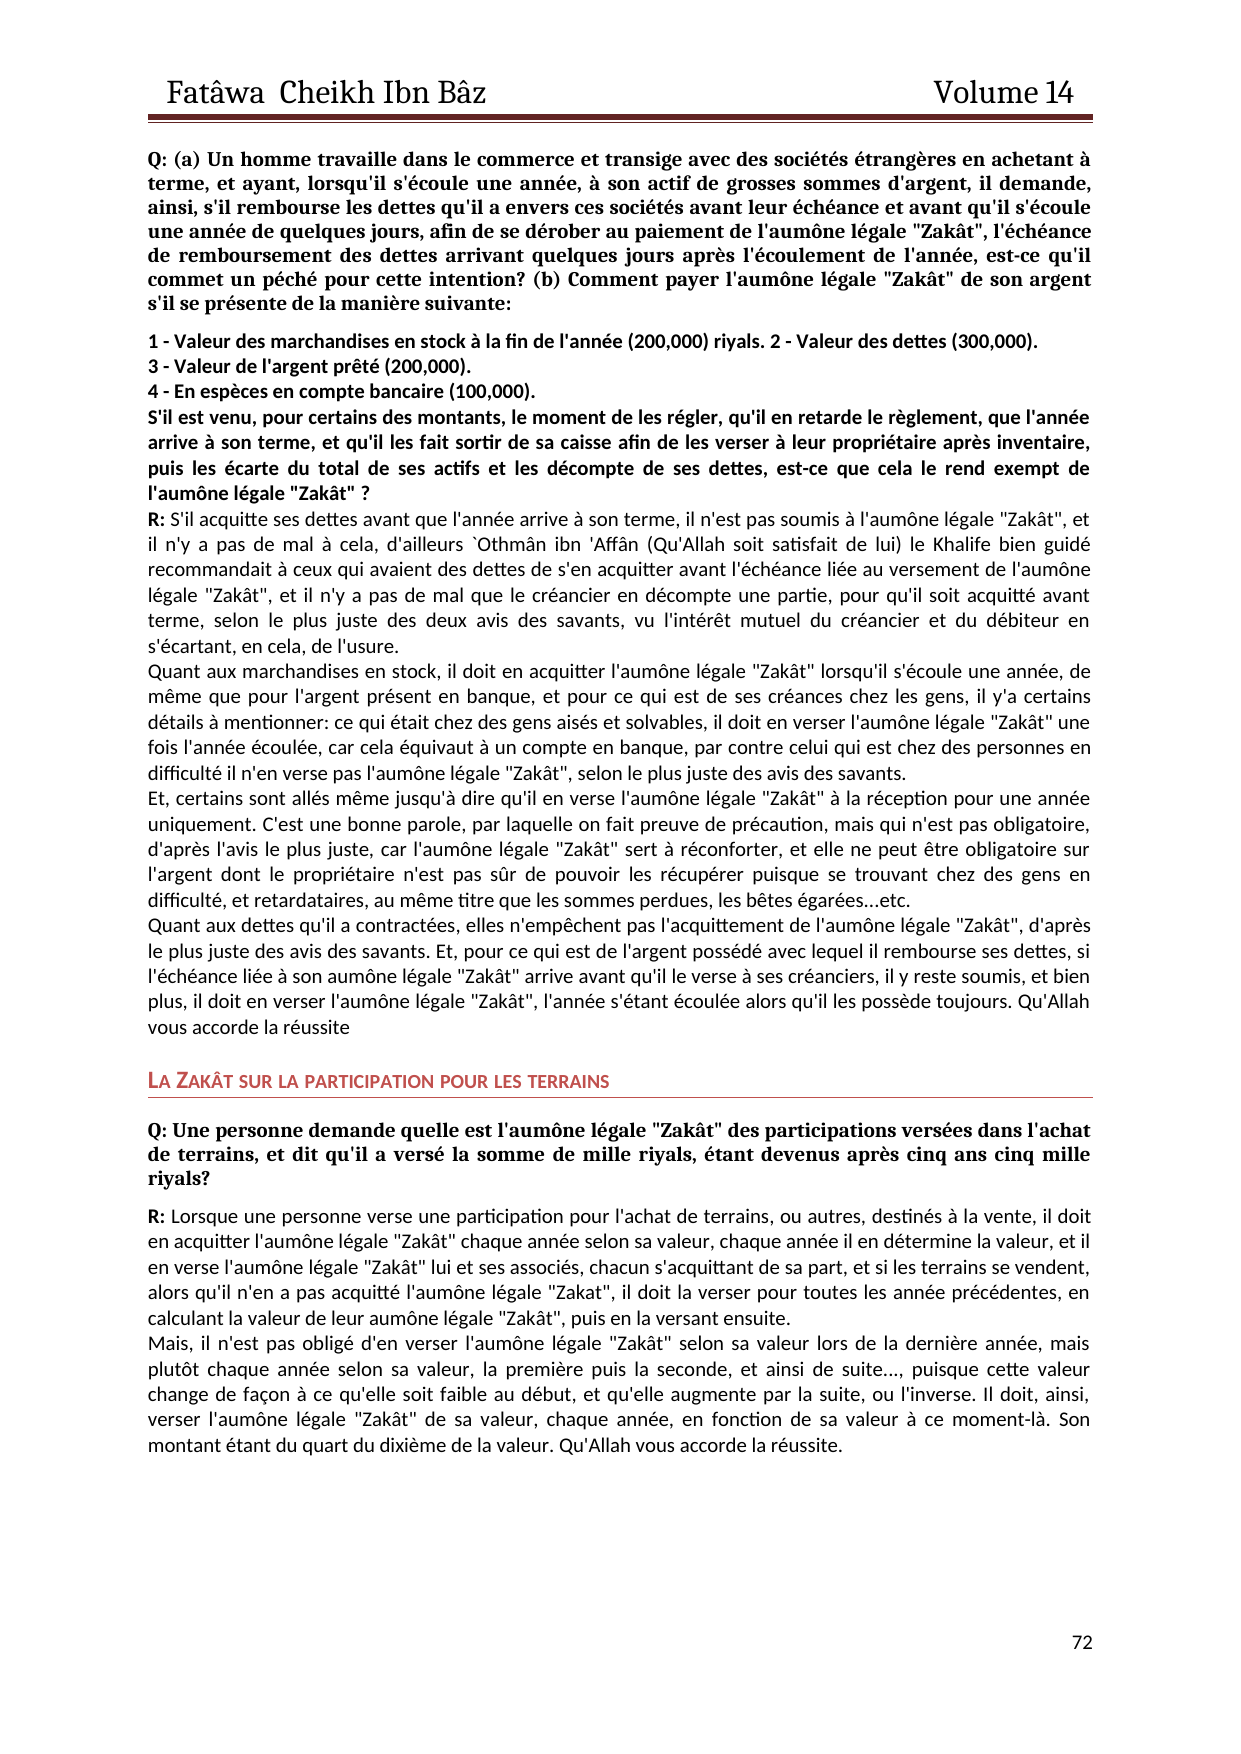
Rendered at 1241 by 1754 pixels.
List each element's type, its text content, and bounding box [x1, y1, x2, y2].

subtitle Q: Une personne demande quelle est l'aumône légale "Zakât" des participations versées dans l'achat de terrains, et dit qu'il a versé la somme de mille riyals, étant devenus après cinq ans cinq mille riyals? [148, 1119, 1093, 1191]
text Quant aux marchandises en stock, il doit en acquitter l'aumône légale "Zakât" lorsqu'il s'écoule une année, de même que pour l'argent présent en banque, et pour ce qui est de ses créances chez les gens, il y'a certains détails à mentionner: ce qui était chez des gens aisés et solvables, il doit en verser l'aumône légale "Zakât" une fois l'année écoulée, car cela équivaut à un compte en banque, par contre celui qui est chez des personnes en difficulté il n'en verse pas l'aumône légale "Zakât", selon le plus juste des avis des savants. [148, 658, 1093, 785]
text R: Lorsque une personne verse une participation pour l'achat de terrains, ou autres, destinés à la vente, il doit en acquitter l'aumône légale "Zakât" chaque année selon sa valeur, chaque année il en détermine la valeur, et il en verse l'aumône légale "Zakât" lui et ses associés, chacun s'acquittant de sa part, et si les terrains se vendent, alors qu'il n'en a pas acquitté l'aumône légale "Zakat", il doit la verser pour toutes les année précédentes, en calculant la valeur de leur aumône légale "Zakât", puis en la versant ensuite. [148, 1203, 1093, 1330]
text S'il est venu, pour certains des montants, le moment de les régler, qu'il en retarde le règlement, que l'année arrive à son terme, et qu'il les fait sortir de sa caisse afin de les verser à leur propriétaire après inventaire, puis les écarte du total de ses actifs et les décompte de ses dettes, est-ce que cela le rend exempt de l'aumône légale "Zakât" ? [148, 404, 1093, 506]
subtitle Q: (a) Un homme travaille dans le commerce et transige avec des sociétés étrangères en achetant à terme, et ayant, lorsqu'il s'écoule une année, à son actif de grosses sommes d'argent, il demande, ainsi, s'il rembourse les dettes qu'il a envers ces sociétés avant leur échéance et avant qu'il s'écoule une année de quelques jours, afin de se dérober au paiement de l'aumône légale "Zakât", l'échéance de remboursement des dettes arrivant quelques jours après l'écoulement de l'année, est-ce qu'il commet un péché pour cette intention? (b) Comment payer l'aumône légale "Zakât" de son argent s'il se présente de la manière suivante: [148, 148, 1093, 315]
text Et, certains sont allés même jusqu'à dire qu'il en verse l'aumône légale "Zakât" à la réception pour une année uniquement. C'est une bonne parole, par laquelle on fait preuve de précaution, mais qui n'est pas obligatoire, d'après l'avis le plus juste, car l'aumône légale "Zakât" sert à réconforter, et elle ne peut être obligatoire sur l'argent dont le propriétaire n'est pas sûr de pouvoir les récupérer puisque se trouvant chez des gens en difficulté, et retardataires, au même titre que les sommes perdues, les bêtes égarées...etc. [148, 785, 1093, 912]
text Quant aux dettes qu'il a contractées, elles n'empêchent pas l'acquittement de l'aumône légale "Zakât", d'après le plus juste des avis des savants. Et, pour ce qui est de l'argent possédé avec lequel il rembourse ses dettes, si l'échéance liée à son aumône légale "Zakât" arrive avant qu'il le verse à ses créanciers, il y reste soumis, et bien plus, il doit en verser l'aumône légale "Zakât", l'année s'étant écoulée alors qu'il les possède toujours. Qu'Allah vous accorde la réussite [148, 912, 1093, 1039]
text 1 - Valeur des marchandises en stock à la fin de l'année (200,000) riyals. 2 - Valeur des dettes (300,000). [148, 328, 1093, 353]
text 3 - Valeur de l'argent prêté (200,000). [148, 353, 1093, 379]
text R: S'il acquitte ses dettes avant que l'année arrive à son terme, il n'est pas soumis à l'aumône légale "Zakât", et il n'y a pas de mal à cela, d'ailleurs `Othmân ibn 'Affân (Qu'Allah soit satisfait de lui) le Khalife bien guidé recommandait à ceux qui avaient des dettes de s'en acquitter avant l'échéance liée au versement de l'aumône légale "Zakât", et il n'y a pas de mal que le créancier en décompte une partie, pour qu'il soit acquitté avant terme, selon le plus juste des deux avis des savants, vu l'intérêt mutuel du créancier et du débiteur en s'écartant, en cela, de l'usure. [148, 506, 1093, 658]
text 4 - En espèces en compte bancaire (100,000). [148, 379, 1093, 404]
text Mais, il n'est pas obligé d'en verser l'aumône légale "Zakât" selon sa valeur lors de la dernière année, mais plutôt chaque année selon sa valeur, la première puis la seconde, et ainsi de suite..., puisque cette valeur change de façon à ce qu'elle soit faible au début, et qu'elle augmente par la suite, ou l'inverse. Il doit, ainsi, verser l'aumône légale "Zakât" de sa valeur, chaque année, en fonction de sa valeur à ce moment-là. Son montant étant du quart du dixième de la valeur. Qu'Allah vous accorde la réussite. [148, 1330, 1093, 1457]
subtitle La Zakât sur la participation pour les terrains [148, 1064, 1093, 1097]
